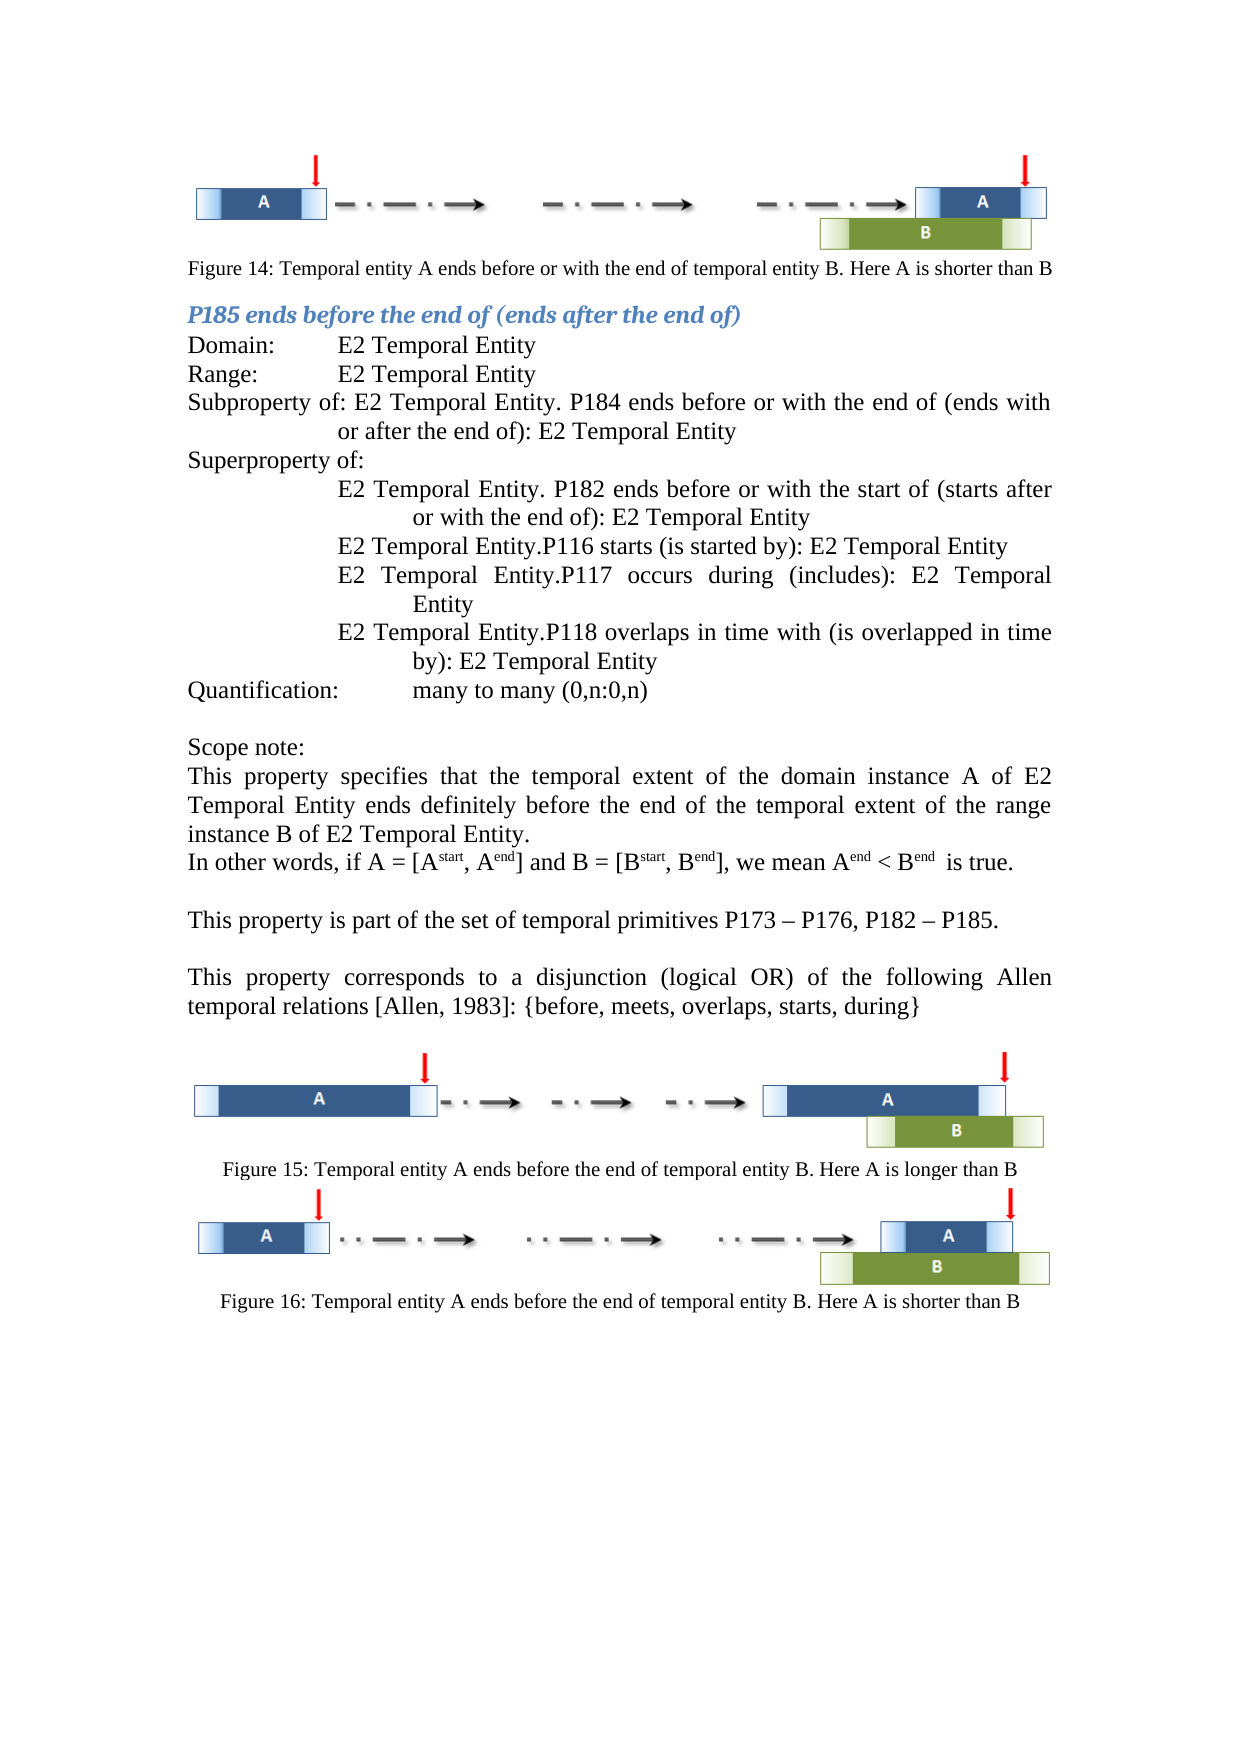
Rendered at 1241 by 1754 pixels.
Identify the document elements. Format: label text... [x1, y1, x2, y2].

text This property is part of the set of temporal primitives P173 – P176, P182 – P185. [187, 905, 1053, 934]
text Domain: E2 Temporal Entity [187, 330, 1053, 359]
text E2 Temporal Entity.P118 overlaps in time with (is overlapped in time by): E2 Temporal Entity [337, 617, 1053, 675]
text Figure 14: Temporal entity A ends before or with the end of temporal entity B. Here A is shorter than B [187, 257, 1053, 280]
picture [187, 1180, 1053, 1289]
text This property corresponds to a disjunction (logical OR) of the following Allen temporal relations [Allen, 1983]: {before, meets, overlaps, starts, during} [187, 962, 1053, 1020]
text Scope note: [187, 732, 1053, 761]
picture [187, 1048, 1053, 1157]
text Subproperty of: E2 Temporal Entity. P184 ends before or with the end of (ends with or after the end of): E2 Temporal Entity [187, 387, 1053, 445]
text This property specifies that the temporal extent of the domain instance A of E2 Temporal Entity ends definitely before the end of the temporal extent of the range instance B of E2 Temporal Entity. [187, 761, 1053, 847]
text Superproperty of: [187, 445, 1053, 474]
text In other words, if A = [Astart, Aend] and B = [Bstart, Bend], we mean Aend < Bend is true. [187, 847, 1053, 876]
text Quantification: many to many (0,n:0,n) [187, 675, 1053, 704]
text E2 Temporal Entity.P117 occurs during (includes): E2 Temporal Entity [337, 560, 1053, 617]
picture [187, 150, 1053, 257]
subtitle P185 ends before the end of (ends after the end of) [187, 301, 1053, 330]
text Range: E2 Temporal Entity [187, 359, 1053, 387]
text Figure 16: Temporal entity A ends before the end of temporal entity B. Here A is shorter than B [187, 1289, 1053, 1313]
text E2 Temporal Entity. P182 ends before or with the start of (starts after or with the end of): E2 Temporal Entity [337, 474, 1053, 531]
text E2 Temporal Entity.P116 starts (is started by): E2 Temporal Entity [337, 531, 1053, 560]
text Figure 15: Temporal entity A ends before the end of temporal entity B. Here A is longer than B [187, 1157, 1053, 1180]
